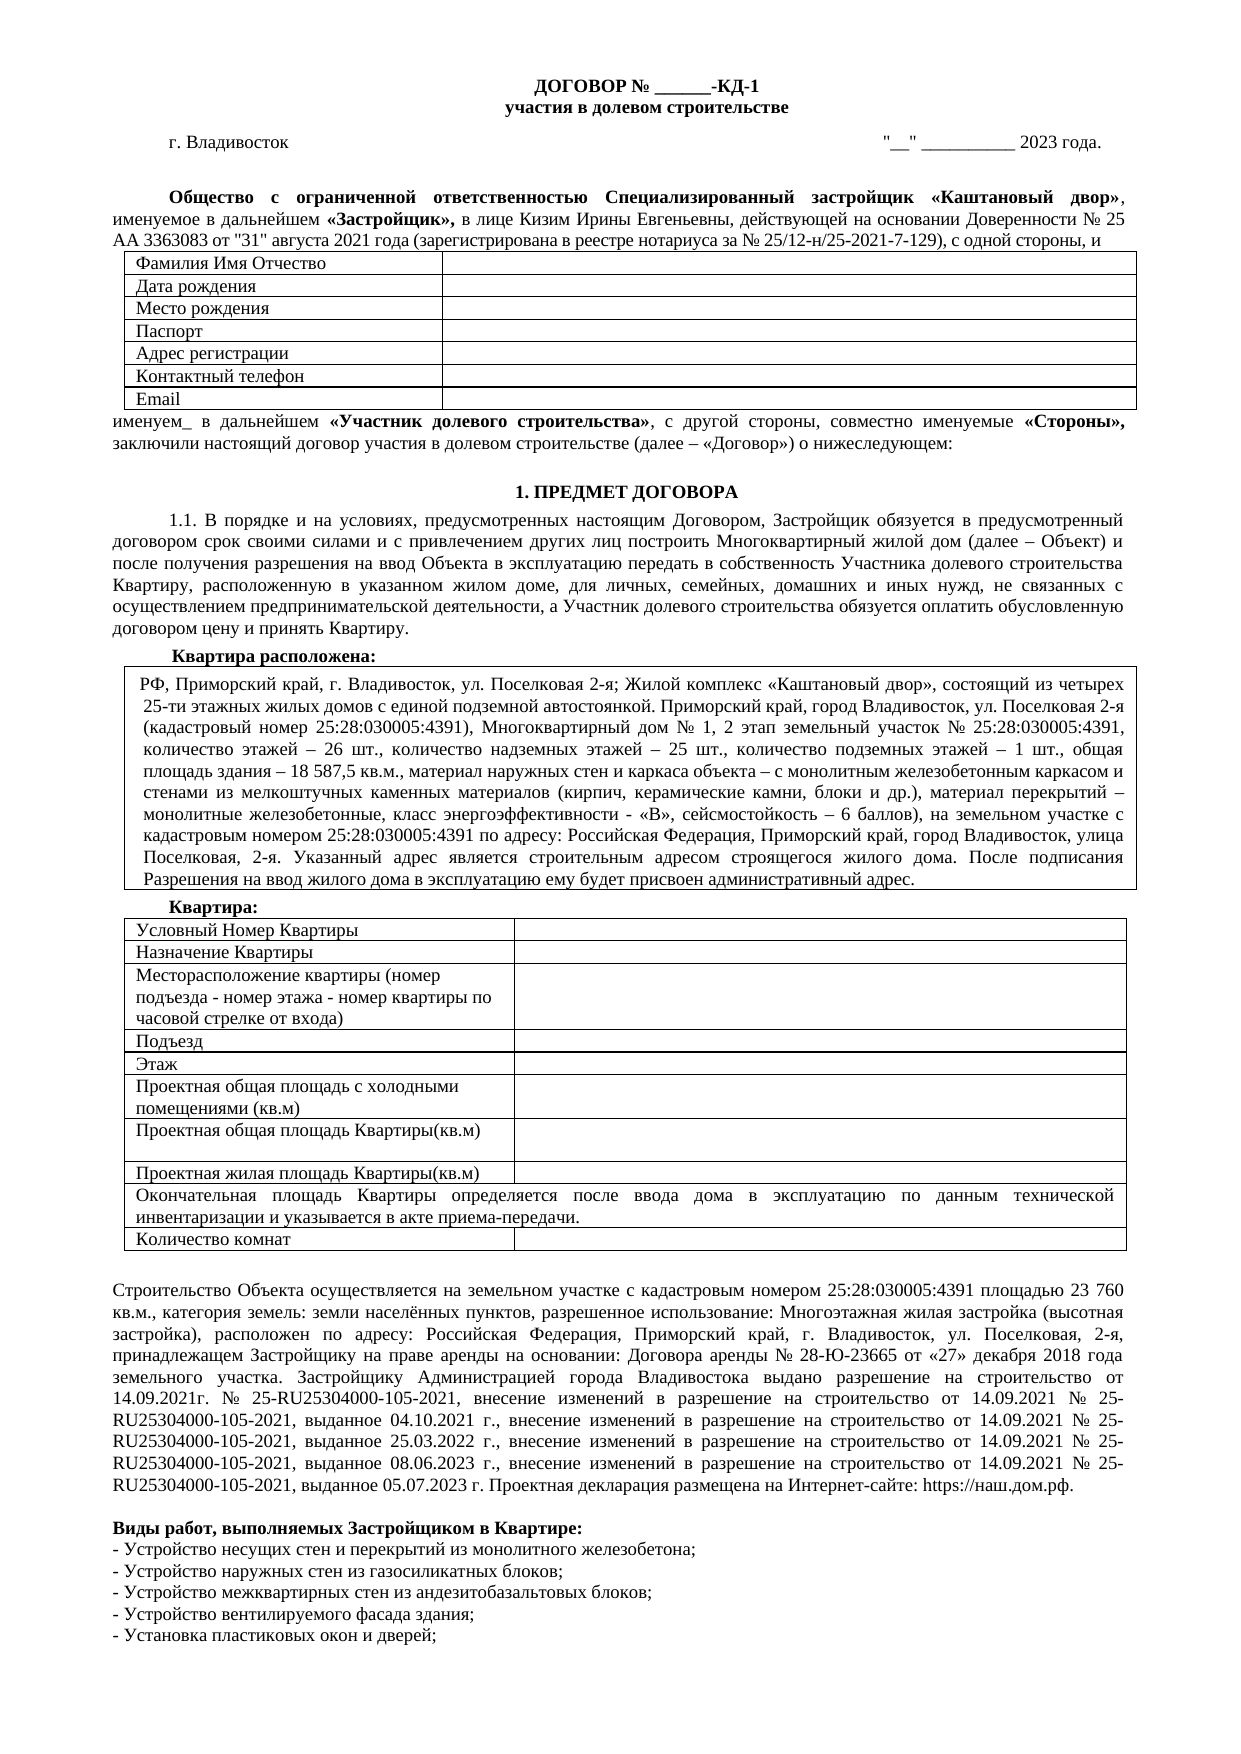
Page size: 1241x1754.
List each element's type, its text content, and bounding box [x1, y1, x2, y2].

text - Устройство вентилируемого фасада здания; [112, 1603, 1125, 1624]
text Квартира: [75, 896, 1125, 918]
table_cell Месторасположение квартиры (номер подъезда - номер этажа - номер квартиры по часовой стрелке от входа) [125, 964, 514, 1029]
table_cell [515, 1053, 1126, 1074]
table_cell Контактный телефон [125, 365, 442, 386]
table_cell [515, 1075, 1126, 1118]
table_cell [443, 365, 1136, 386]
table_header Условный Номер Квартиры [125, 919, 514, 940]
table_cell Этаж [125, 1053, 514, 1074]
table_cell [515, 1162, 1126, 1183]
table_cell Дата рождения [125, 275, 442, 296]
text - Устройство наружных стен из газосиликатных блоков; [112, 1560, 1125, 1581]
text участия в долевом строительстве [112, 96, 1125, 118]
table_cell [515, 964, 1126, 1029]
table_cell [515, 1228, 1126, 1250]
text 1. ПРЕДМЕТ ДОГОВОРА [112, 481, 1125, 503]
table_cell Количество комнат [125, 1228, 514, 1250]
table_header [515, 919, 1126, 940]
table_cell Подъезд [125, 1030, 514, 1051]
table_cell Место рождения [125, 297, 442, 319]
table_header [443, 252, 1136, 273]
text ДОГОВОР № ______-КД-1 [112, 75, 1125, 96]
table_header Фамилия Имя Отчество [125, 252, 442, 273]
table_cell [443, 388, 1136, 409]
text именуем_ в дальнейшем «Участник долевого строительства», с другой стороны, совместно именуемые «Стороны», заключили настоящий договор участия в долевом строительстве (далее – «Договор») о нижеследующем: [112, 410, 1125, 453]
table_cell [443, 275, 1136, 296]
table_cell Email [125, 388, 442, 409]
table_cell [515, 941, 1126, 963]
table_cell Адрес регистрации [125, 342, 442, 364]
table_cell Окончательная площадь Квартиры определяется после ввода дома в эксплуатацию по данным технической инвентаризации и указывается в акте приема-передачи. [125, 1184, 1126, 1227]
text - Установка пластиковых окон и дверей; [112, 1624, 1125, 1646]
table_cell [443, 297, 1136, 319]
text г. Владивосток "__" __________ 2023 года. [112, 131, 1125, 152]
table_cell [515, 1119, 1126, 1161]
table_cell Проектная общая площадь Квартиры(кв.м) [125, 1119, 514, 1161]
text - Устройство межквартирных стен из андезитобазальтовых блоков; [112, 1581, 1125, 1603]
table_cell [443, 342, 1136, 364]
table_cell Проектная общая площадь с холодными помещениями (кв.м) [125, 1075, 514, 1118]
text 1.1. В порядке и на условиях, предусмотренных настоящим Договором, Застройщик обязуется в предусмотренный договором срок своими силами и с привлечением других лиц построить Многоквартирный жилой дом (далее – Объект) и после получения разрешения на ввод Объекта в эксплуатацию передать в собственность Участника долевого строительства Квартиру, расположенную в указанном жилом доме, для личных, семейных, домашних и иных нужд, не связанных с осуществлением предпринимательской деятельности, а Участник долевого строительства обязуется оплатить обусловленную договором цену и принять Квартиру. [112, 509, 1125, 638]
table_cell [515, 1030, 1126, 1051]
table_cell [443, 320, 1136, 341]
text Строительство Объекта осуществляется на земельном участке с кадастровым номером 25:28:030005:4391 площадью 23 760 кв.м., категория земель: земли населённых пунктов, разрешенное использование: Многоэтажная жилая застройка (высотная застройка), расположен по адресу: Российская Федерация, Приморский край, г. Владивосток, ул. Поселковая, 2-я, принадлежащем Застройщику на праве аренды на основании: Договора аренды № 28-Ю-23665 от «27» декабря 2018 года земельного участка. Застройщику Администрацией города Владивостока выдано разрешение на строительство от 14.09.2021г. № 25-RU25304000-105-2021, внесение изменений в разрешение на строительство от 14.09.2021 № 25-RU25304000-105-2021, выданное 04.10.2021 г., внесение изменений в разрешение на строительство от 14.09.2021 № 25-RU25304000-105-2021, выданное 25.03.2022 г., внесение изменений в разрешение на строительство от 14.09.2021 № 25-RU25304000-105-2021, выданное 08.06.2023 г., внесение изменений в разрешение на строительство от 14.09.2021 № 25-RU25304000-105-2021, выданное 05.07.2023 г. Проектная декларация размещена на Интернет-сайте: https://наш.дом.рф. [112, 1279, 1125, 1495]
text Квартира расположена: [112, 644, 1125, 666]
text Общество с ограниченной ответственностью Специализированный застройщик «Каштановый двор», именуемое в дальнейшем «Застройщик», в лице Кизим Ирины Евгеньевны, действующей на основании Доверенности № 25 АА 3363083 от "31" августа 2021 года (зарегистрирована в реестре нотариуса за № 25/12-н/25-2021-7-129), с одной стороны, и [112, 186, 1125, 251]
table_header РФ, Приморский край, г. Владивосток, ул. Поселковая 2-я; Жилой комплекс «Каштановый двор», состоящий из четырех 25-ти этажных жилых домов с единой подземной автостоянкой. Приморский край, город Владивосток, ул. Поселковая 2-я (кадастровый номер 25:28:030005:4391), Многоквартирный дом № 1, 2 этап земельный участок № 25:28:030005:4391, количество этажей – 26 шт., количество надземных этажей – 25 шт., количество подземных этажей – 1 шт., общая площадь здания – 18 587,5 кв.м., материал наружных стен и каркаса объекта – с монолитным железобетонным каркасом и стенами из мелкоштучных каменных материалов (кирпич, керамические камни, блоки и др.), материал перекрытий –монолитные железобетонные, класс энергоэффективности - «В», сейсмостойкость – 6 баллов), на земельном участке с кадастровым номером 25:28:030005:4391 по адресу: Российская Федерация, Приморский край, город Владивосток, улица Поселковая, 2-я. Указанный адрес является строительным адресом строящегося жилого дома. После подписания Разрешения на ввод жилого дома в эксплуатацию ему будет присвоен административный адрес. [125, 667, 1136, 889]
table_cell Паспорт [125, 320, 442, 341]
table_cell Назначение Квартиры [125, 941, 514, 963]
text - Устройство несущих стен и перекрытий из монолитного железобетона; [112, 1538, 1125, 1560]
table_cell Проектная жилая площадь Квартиры(кв.м) [125, 1162, 514, 1183]
text Виды работ, выполняемых Застройщиком в Квартире: [112, 1517, 1125, 1538]
